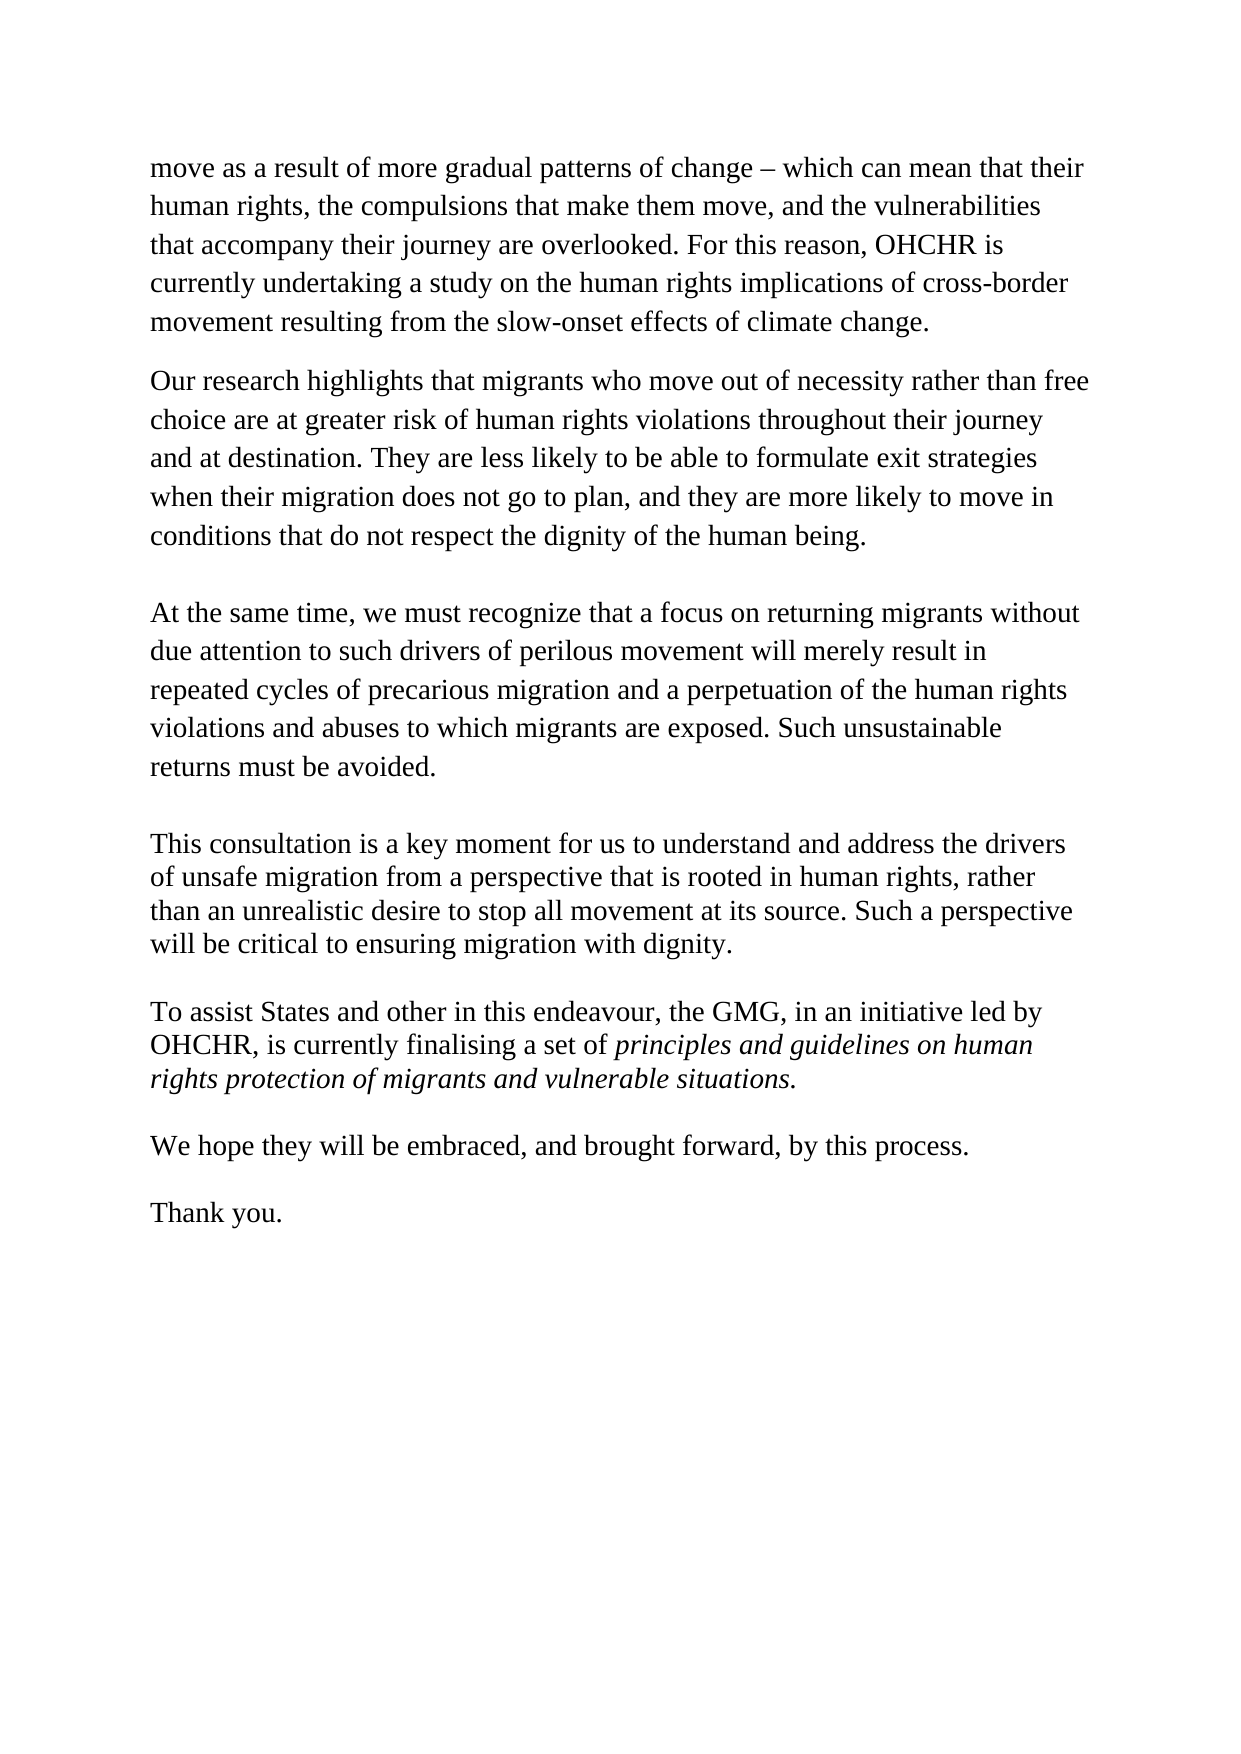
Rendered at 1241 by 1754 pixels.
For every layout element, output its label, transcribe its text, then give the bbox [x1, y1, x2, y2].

text Our research highlights that migrants who move out of necessity rather than free choice are at greater risk of human rights violations throughout their journey and at destination. They are less likely to be able to formulate exit strategies when their migration does not go to plan, and they are more likely to move in conditions that do not respect the dignity of the human being. [150, 363, 1090, 551]
text Thank you. [150, 1195, 1090, 1228]
text At the same time, we must recognize that a focus on returning migrants without due attention to such drivers of perilous movement will merely result in repeated cycles of precarious migration and a perpetuation of the human rights violations and abuses to which migrants are exposed. Such unsustainable returns must be avoided. [150, 595, 1090, 782]
text To assist States and other in this endeavour, the GMG, in an initiative led by OHCHR, is currently finalising a set of principles and guidelines on human rights protection of migrants and vulnerable situations. [150, 994, 1090, 1094]
text We hope they will be embraced, and brought forward, by this process. [150, 1128, 1090, 1161]
text This consultation is a key moment for us to understand and address the drivers of unsafe migration from a perspective that is rooted in human rights, rather than an unrealistic desire to stop all movement at its source. Such a perspective will be critical to ensuring migration with dignity. [150, 826, 1090, 960]
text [150, 150, 1090, 338]
